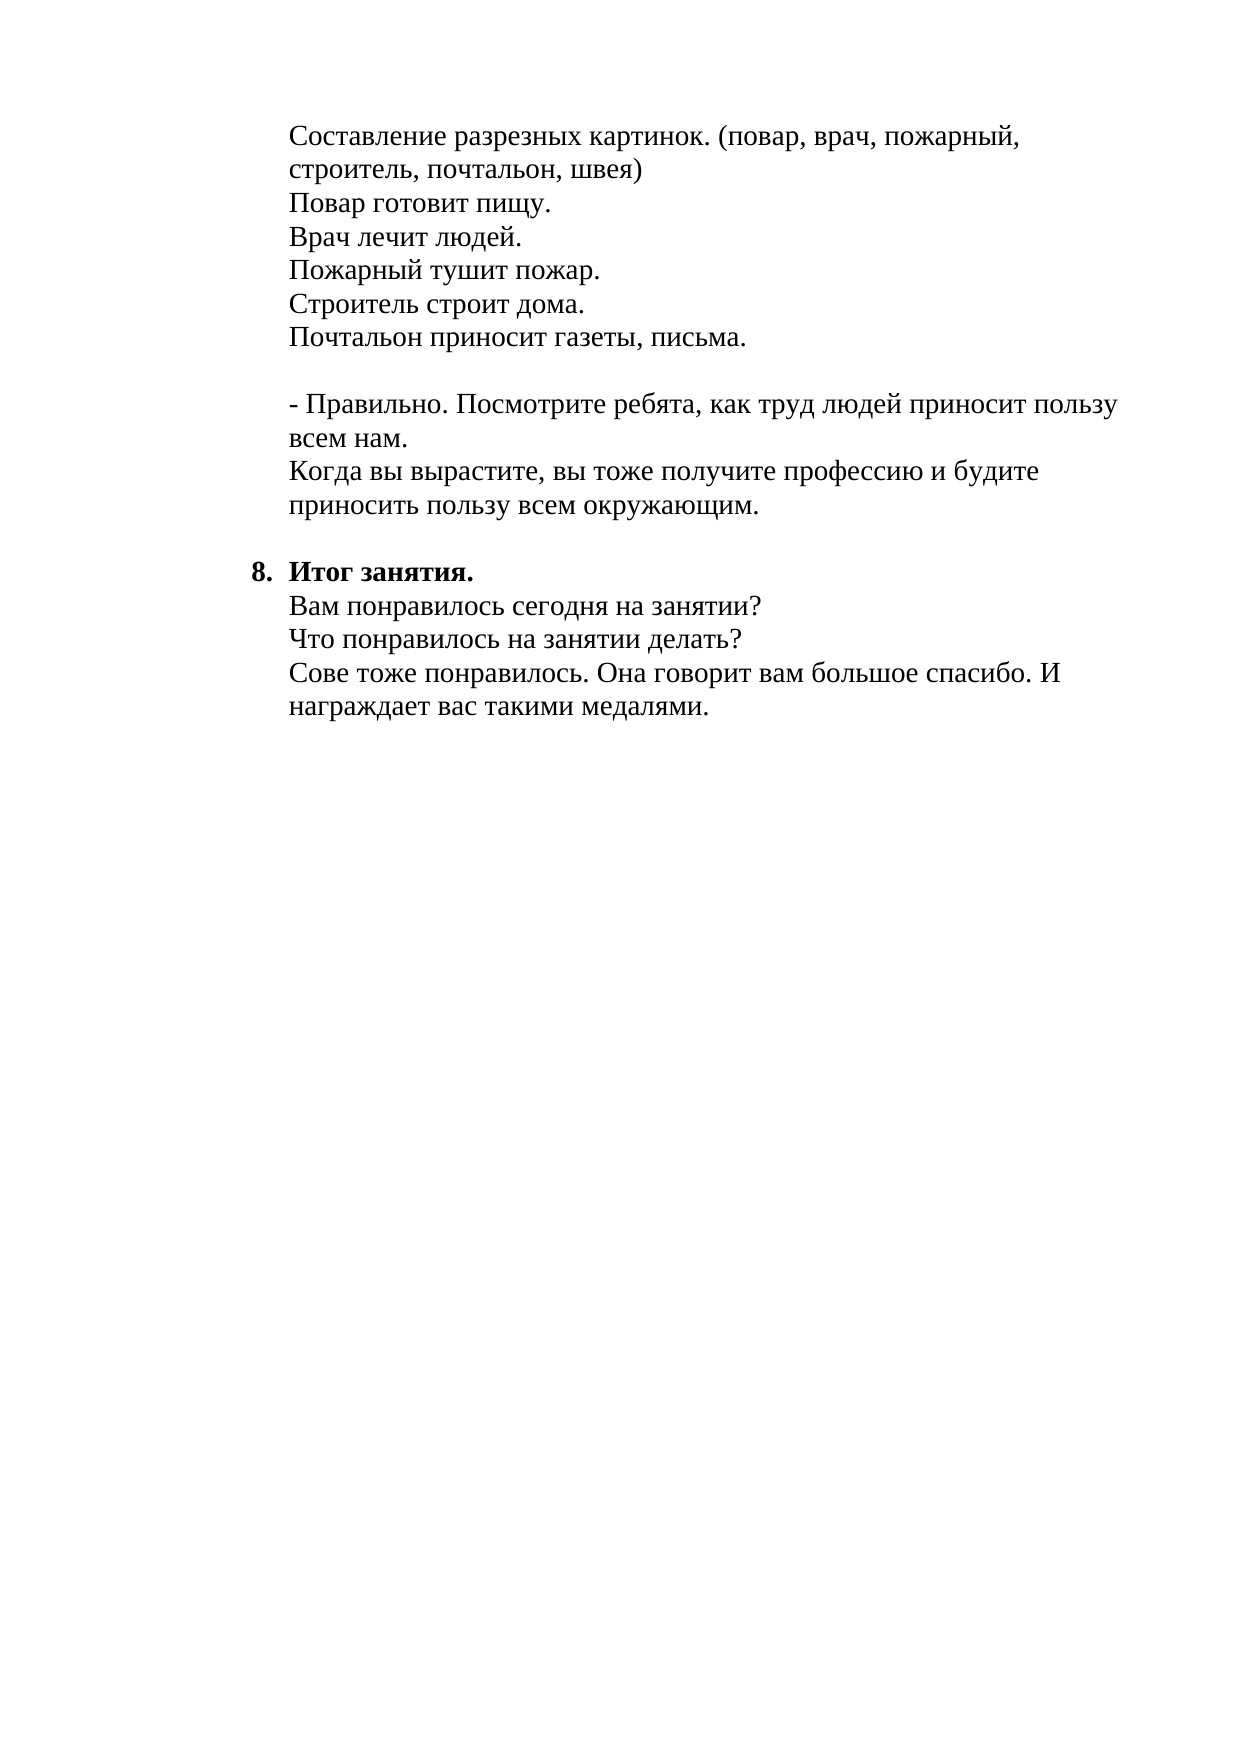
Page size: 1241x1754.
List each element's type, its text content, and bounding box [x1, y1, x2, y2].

list Врач лечит людей. [288, 219, 1152, 252]
list Сове тоже понравилось. Она говорит вам большое спасибо. И награждает вас такими медалями. [288, 655, 1152, 722]
list Строитель строит дома. [288, 286, 1152, 319]
list Пожарный тушит пожар. [288, 252, 1152, 286]
list Вам понравилось сегодня на занятии? [288, 588, 1152, 621]
list Составление разрезных картинок. (повар, врач, пожарный, строитель, почтальон, швея) [288, 118, 1152, 185]
list Итог занятия. [251, 554, 1152, 588]
list Почтальон приносит газеты, письма. [288, 319, 1152, 353]
list Что понравилось на занятии делать? [288, 621, 1152, 655]
list Когда вы вырастите, вы тоже получите профессию и будите приносить пользу всем окружающим. [288, 453, 1152, 521]
list Повар готовит пищу. [288, 185, 1152, 219]
list - Правильно. Посмотрите ребята, как труд людей приносит пользу всем нам. [288, 386, 1152, 453]
